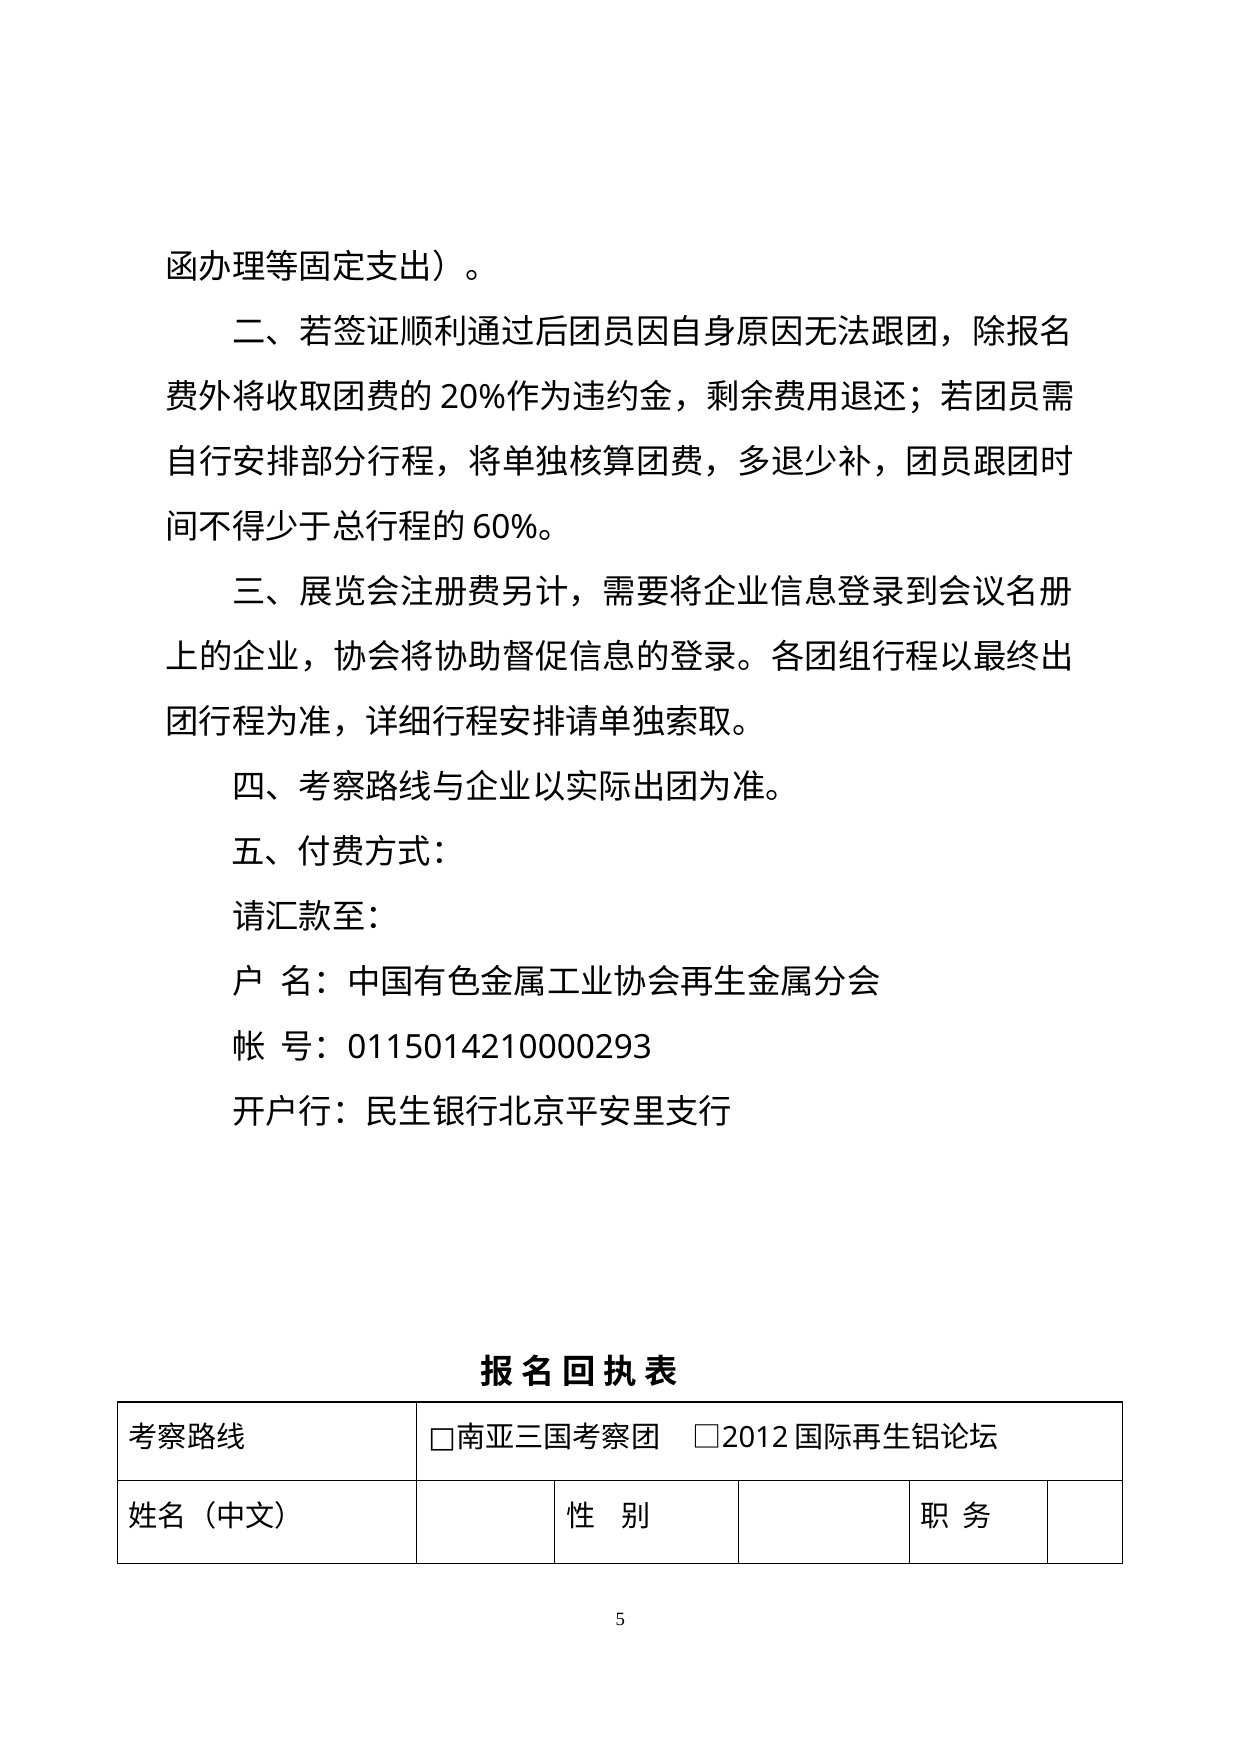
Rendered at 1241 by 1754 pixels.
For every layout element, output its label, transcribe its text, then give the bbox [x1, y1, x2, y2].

table_cell [417, 1481, 554, 1563]
text 帐 号：0115014210000293 [165, 1011, 1075, 1076]
text 五、付费方式： [165, 816, 1075, 881]
text 报 名 回 执 表 [165, 1336, 1128, 1401]
table_header 考察路线 [118, 1403, 416, 1480]
table_cell [1048, 1481, 1122, 1563]
text 开户行：民生银行北京平安里支行 [165, 1076, 1075, 1141]
table_cell 性 别 [555, 1481, 738, 1563]
text 四、考察路线与企业以实际出团为准。 [165, 751, 1075, 816]
text 请汇款至： [165, 881, 1075, 946]
text 二、若签证顺利通过后团员因自身原因无法跟团，除报名费外将收取团费的20%作为违约金，剩余费用退还；若团员需自行安排部分行程，将单独核算团费，多退少补，团员跟团时间不得少于总行程的60%。 [165, 296, 1075, 556]
text 户 名：中国有色金属工业协会再生金属分会 [165, 946, 1075, 1011]
table_cell 职 务 [910, 1481, 1047, 1563]
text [165, 231, 1075, 296]
table_cell 姓名（中文） [118, 1481, 416, 1563]
table_header □南亚三国考察团 □2012国际再生铝论坛 [417, 1403, 1122, 1480]
text 三、展览会注册费另计，需要将企业信息登录到会议名册上的企业，协会将协助督促信息的登录。各团组行程以最终出团行程为准，详细行程安排请单独索取。 [165, 556, 1075, 751]
table_cell [739, 1481, 909, 1563]
